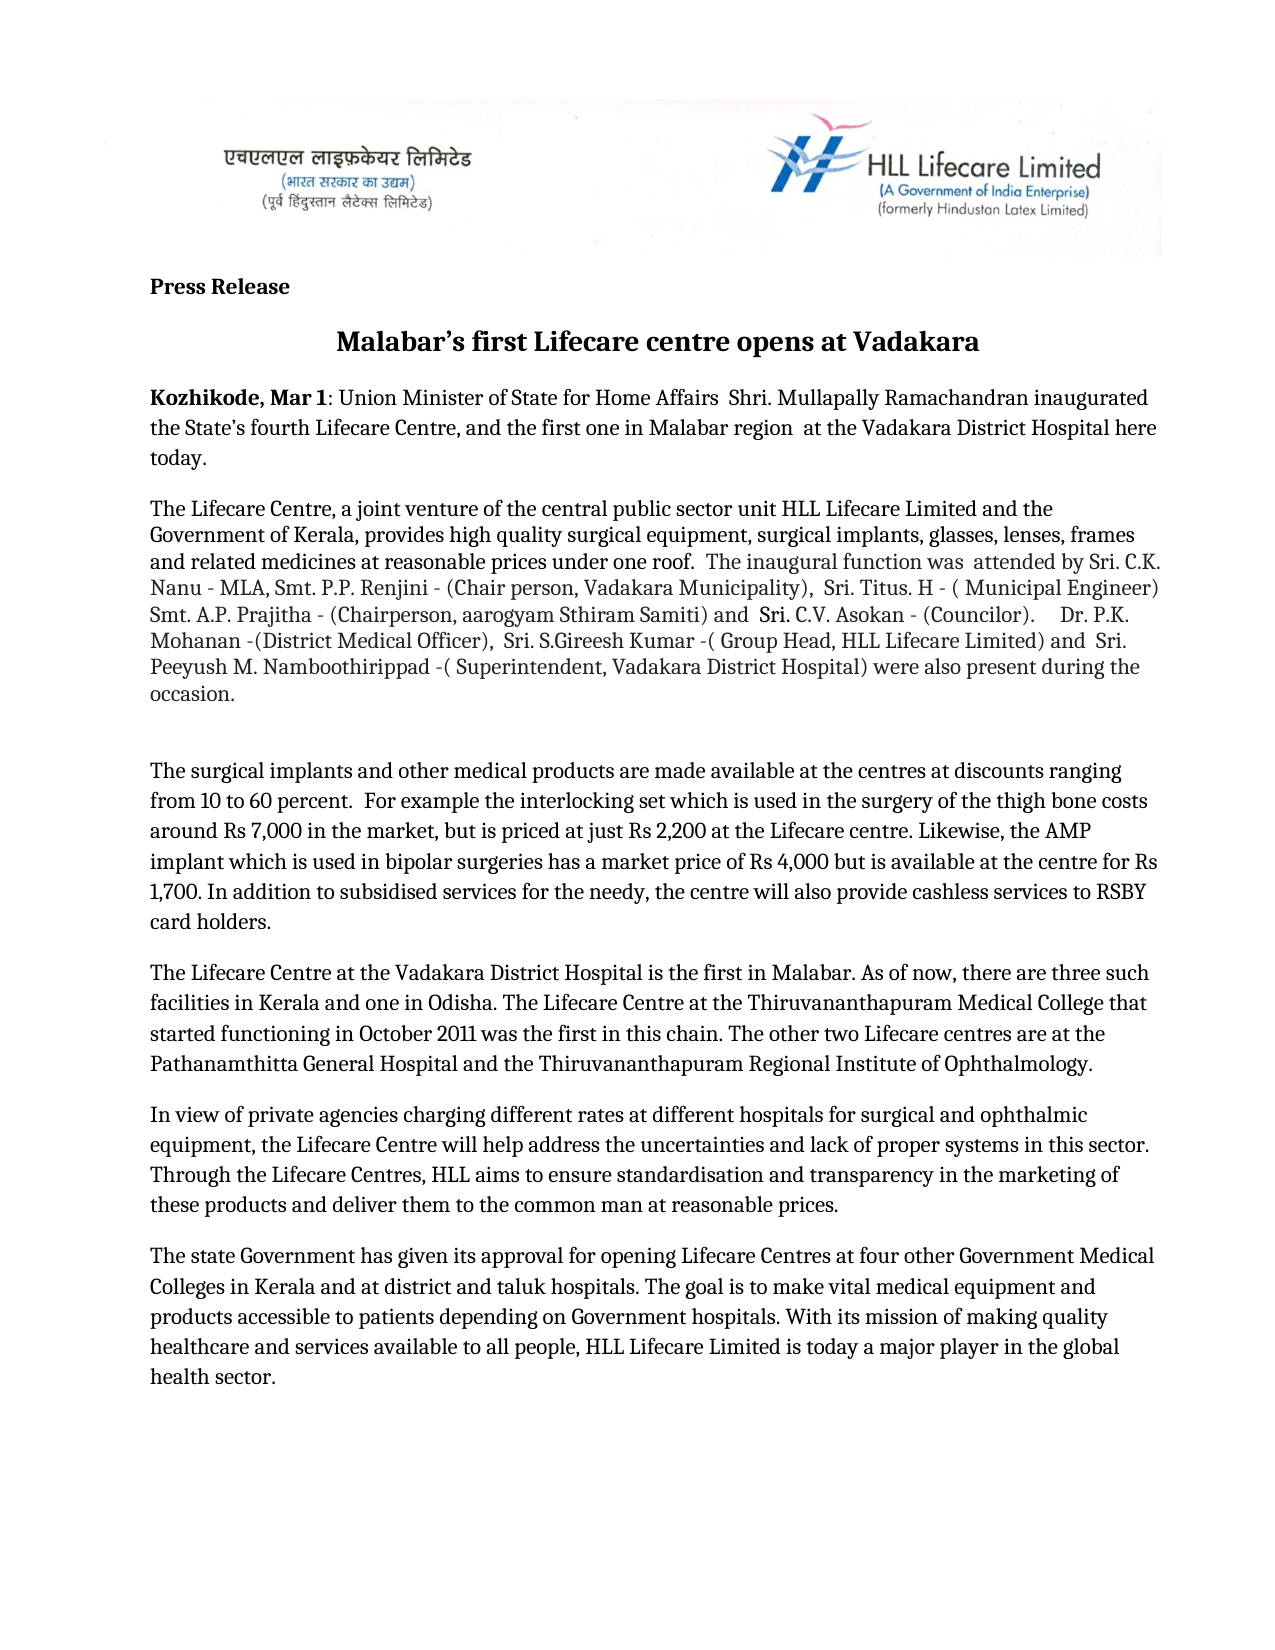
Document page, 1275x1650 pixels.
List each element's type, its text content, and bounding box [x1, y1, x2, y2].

text Kozhikode, Mar 1: Union Minister of State for Home Affairs Shri. Mullapally Ramachandran inaugurated the State’s fourth Lifecare Centre, and the first one in Malabar region at the Vadakara District Hospital here today. [150, 384, 1167, 471]
text The Lifecare Centre at the Vadakara District Hospital is the first in Malabar. As of now, there are three such facilities in Kerala and one in Odisha. The Lifecare Centre at the Thiruvananthapuram Medical College that started functioning in October 2011 was the first in this chain. The other two Lifecare centres are at the Pathanamthitta General Hospital and the Thiruvananthapuram Regional Institute of Ophthalmology. [150, 960, 1167, 1077]
text In view of private agencies charging different rates at different hospitals for surgical and ophthalmic equipment, the Lifecare Centre will help address the uncertainties and lack of proper systems in this sector. Through the Lifecare Centres, HLL aims to ensure standardisation and transparency in the marketing of these products and deliver them to the common man at reasonable prices. [150, 1102, 1167, 1218]
text The state Government has given its approval for opening Lifecare Centres at four other Government Medical Colleges in Kerala and at district and taluk hospitals. The goal is to make vital medical equipment and products accessible to patients depending on Government hospitals. With its mission of making quality healthcare and services available to all people, HLL Lifecare Limited is today a major player in the global health sector. [150, 1243, 1167, 1390]
text The Lifecare Centre, a joint venture of the central public sector unit HLL Lifecare Limited and the Government of Kerala, provides high quality surgical equipment, surgical implants, glasses, lenses, frames and related medicines at reasonable prices under one roof. The inaugural function was attended by Sri. C.K. Nanu - MLA, Smt. P.P. Renjini - (Chair person, Vadakara Municipality), Sri. Titus. H - ( Municipal Engineer) Smt. A.P. Prajitha - (Chairperson, aarogyam Sthiram Samiti) and Sri. C.V. Asokan - (Councilor). Dr. P.K. Mohanan -(District Medical Officer), Sri. S.Gireesh Kumar -( Group Head, HLL Lifecare Limited) and Sri. Peeyush M. Namboothirippad -( Superintendent, Vadakara District Hospital) were also present during the occasion. [150, 496, 1167, 707]
text The surgical implants and other medical products are made available at the centres at discounts ranging from 10 to 60 percent. For example the interlocking set which is used in the surgery of the thigh bone costs around Rs 7,000 in the market, but is priced at just Rs 2,200 at the Lifecare centre. Likewise, the AMP implant which is used in bipolar surgeries has a market price of Rs 4,000 but is available at the centre for Rs 1,700. In addition to subsidised services for the needy, the centre will also provide cashless services to RSBY card holders. [150, 758, 1167, 935]
text Press Release [150, 274, 1167, 300]
picture [104, 99, 1162, 257]
text Malabar’s first Lifecare centre opens at Vadakara [150, 325, 1167, 359]
